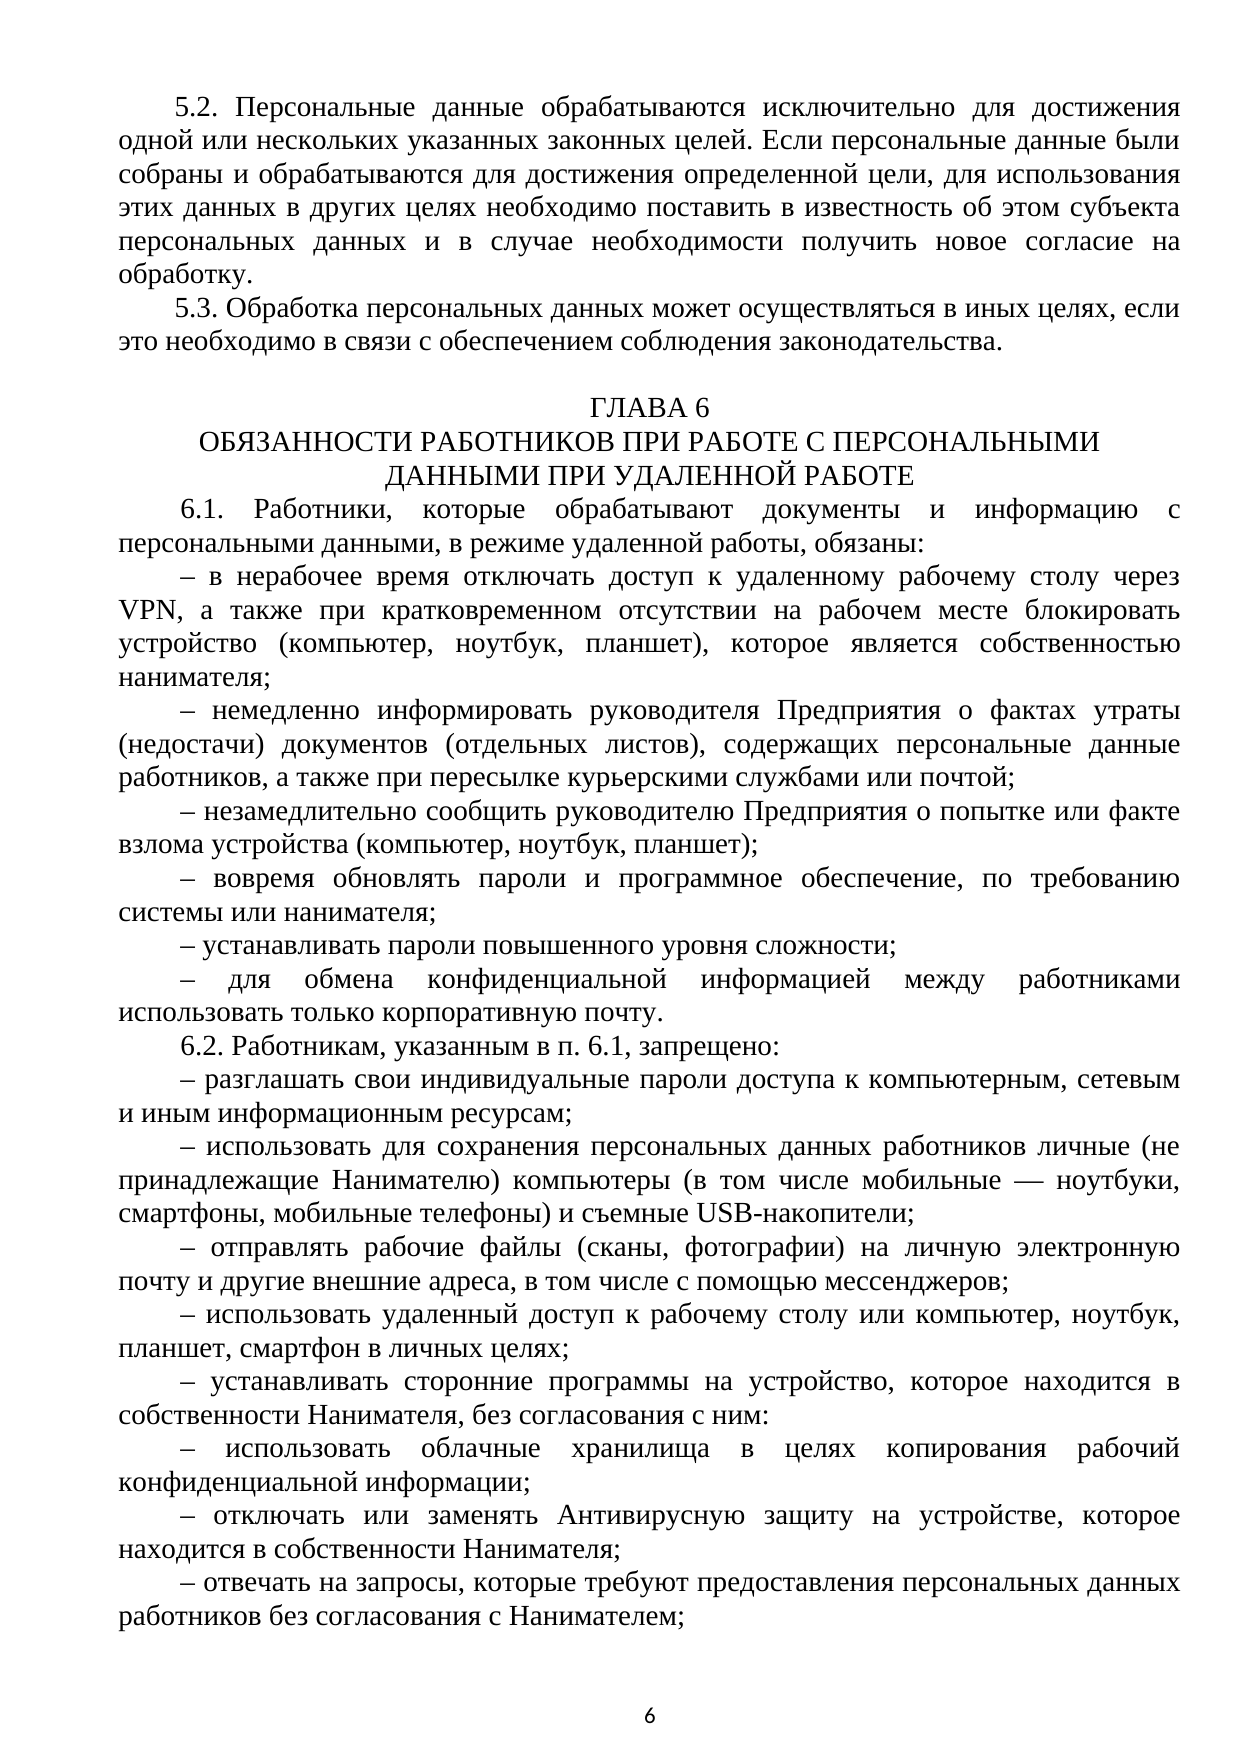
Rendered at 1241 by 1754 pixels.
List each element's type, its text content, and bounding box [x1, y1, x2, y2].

text ОБЯЗАННОСТИ РАБОТНИКОВ ПРИ РАБОТЕ С ПЕРСОНАЛЬНЫМИ ДАННЫМИ ПРИ УДАЛЕННОЙ РАБОТЕ [118, 424, 1181, 491]
text – отключать или заменять Антивирусную защиту на устройстве, которое находится в собственности Нанимателя; [118, 1497, 1181, 1564]
text – в нерабочее время отключать доступ к удаленному рабочему столу через VPN, а также при кратковременном отсутствии на рабочем месте блокировать устройство (компьютер, ноутбук, планшет), которое является собственностью нанимателя; [118, 558, 1181, 692]
text – устанавливать пароли повышенного уровня сложности; [118, 927, 1181, 961]
text – использовать для сохранения персональных данных работников личные (не принадлежащие Нанимателю) компьютеры (в том числе мобильные — ноутбуки, смартфоны, мобильные телефоны) и съемные USB-накопители; [118, 1128, 1181, 1229]
text – использовать облачные хранилища в целях копирования рабочий конфиденциальной информации; [118, 1430, 1181, 1497]
text 6.1. Работники, которые обрабатывают документы и информацию с персональными данными, в режиме удаленной работы, обязаны: [118, 491, 1181, 558]
text 5.3. Обработка персональных данных может осуществляться в иных целях, если это необходимо в связи с обеспечением соблюдения законодательства. [118, 290, 1181, 357]
text – отправлять рабочие файлы (сканы, фотографии) на личную электронную почту и другие внешние адреса, в том числе с помощью мессенджеров; [118, 1229, 1181, 1296]
text 6.2. Работникам, указанным в п. 6.1, запрещено: [118, 1028, 1181, 1061]
text – использовать удаленный доступ к рабочему столу или компьютер, ноутбук, планшет, смартфон в личных целях; [118, 1296, 1181, 1363]
text – разглашать свои индивидуальные пароли доступа к компьютерным, сетевым и иным информационным ресурсам; [118, 1061, 1181, 1128]
text – вовремя обновлять пароли и программное обеспечение, по требованию системы или нанимателя; [118, 860, 1181, 927]
text – отвечать на запросы, которые требуют предоставления персональных данных работников без согласования с Нанимателем; [118, 1564, 1181, 1632]
text 5.2. Персональные данные обрабатываются исключительно для достижения одной или нескольких указанных законных целей. Если персональные данные были собраны и обрабатываются для достижения определенной цели, для использования этих данных в других целях необходимо поставить в известность об этом субъекта персональных данных и в случае необходимости получить новое согласие на обработку. [118, 89, 1181, 290]
text – немедленно информировать руководителя Предприятия о фактах утраты (недостачи) документов (отдельных листов), содержащих персональные данные работников, а также при пересылке курьерскими службами или почтой; [118, 692, 1181, 793]
text – незамедлительно сообщить руководителю Предприятия о попытке или факте взлома устройства (компьютер, ноутбук, планшет); [118, 793, 1181, 860]
text ГЛАВА 6 [118, 391, 1181, 424]
text – устанавливать сторонние программы на устройство, которое находится в собственности Нанимателя, без согласования с ним: [118, 1363, 1181, 1430]
text – для обмена конфиденциальной информацией между работниками использовать только корпоративную почту. [118, 961, 1181, 1028]
